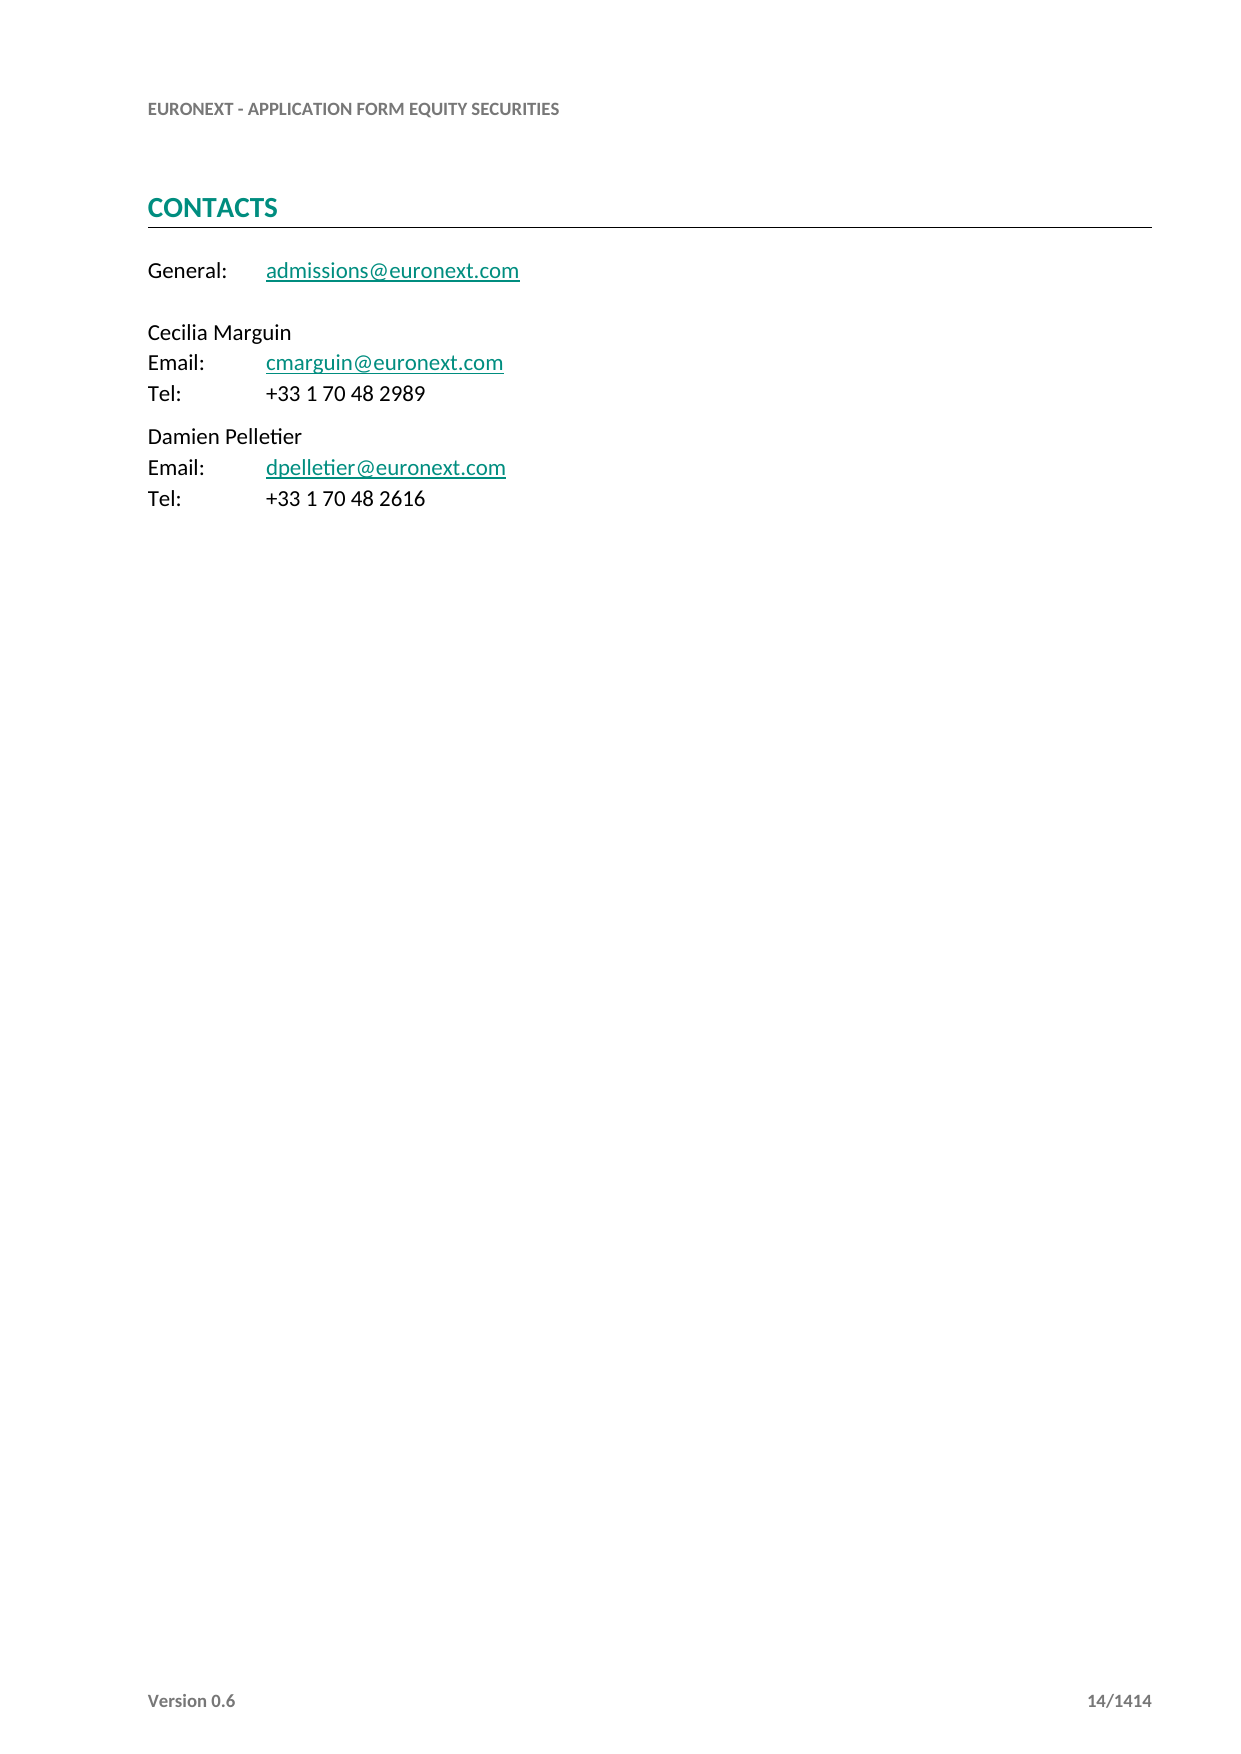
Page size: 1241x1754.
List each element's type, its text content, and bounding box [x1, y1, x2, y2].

text Tel: +33 1 70 48 2616 [148, 484, 1152, 512]
text Damien Pelletier [148, 422, 1152, 450]
text Email: dpelletier@euronext.com [148, 453, 1152, 481]
text Email: cmarguin@euronext.com [148, 348, 1152, 376]
text Cecilia Marguin [148, 318, 1152, 346]
text Tel: +33 1 70 48 2989 [148, 379, 1152, 407]
text General: admissions@euronext.com [148, 256, 1152, 284]
subtitle CONTACTS [148, 189, 1152, 227]
